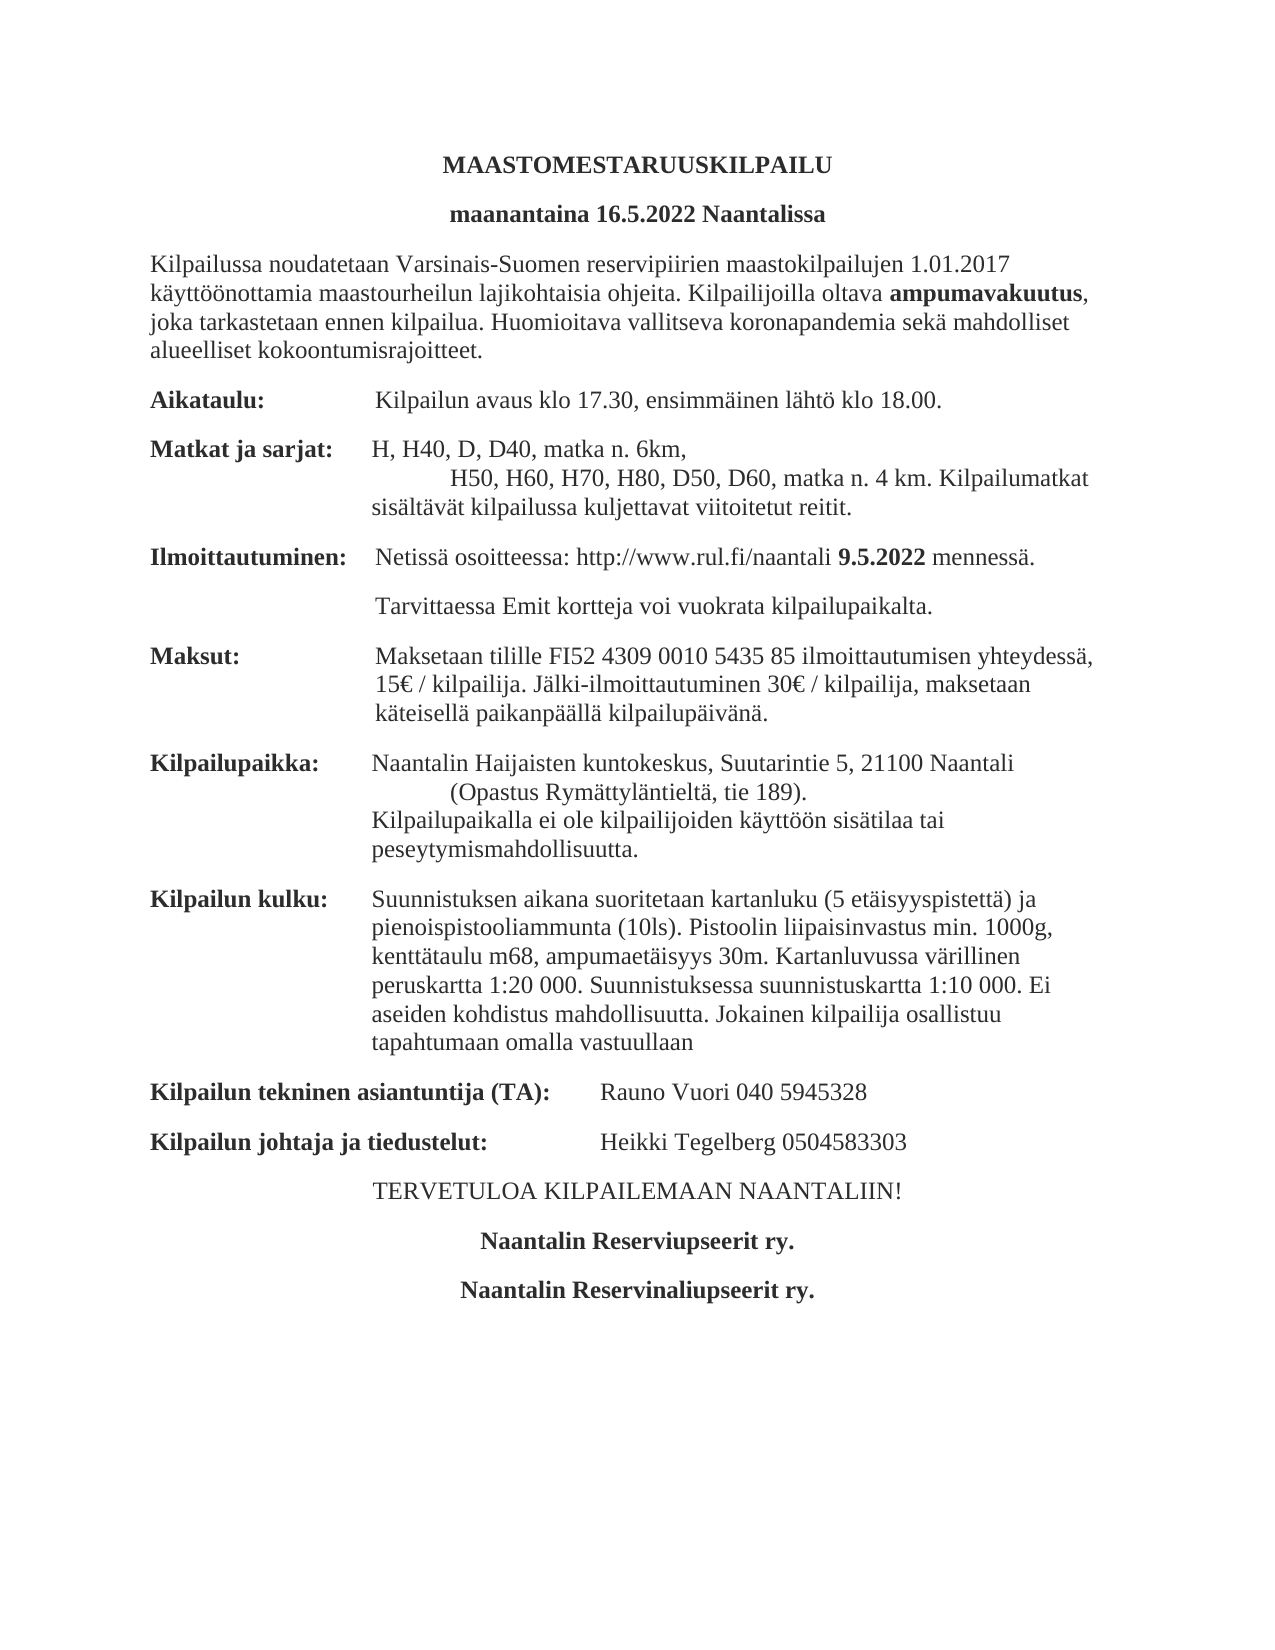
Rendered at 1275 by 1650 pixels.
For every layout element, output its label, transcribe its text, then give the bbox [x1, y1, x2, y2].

text Naantalin Reservinaliupseerit ry. [150, 1275, 1125, 1304]
text maanantaina 16.5.2022 Naantalissa [150, 199, 1125, 228]
text MAASTOMESTARUUSKILPAILU [150, 150, 1125, 179]
text Kilpailupaikka: Naantalin Haijaisten kuntokeskus, Suutarintie 5, 21100 Naantali (Opastus Rymättyläntieltä, tie 189). Kilpailupaikalla ei ole kilpailijoiden käyttöön sisätilaa tai peseytymismahdollisuutta. [150, 748, 1125, 863]
text Maksut: Maksetaan tilille FI52 4309 0010 5435 85 ilmoittautumisen yhteydessä, 15€ / kilpailija. Jälki-ilmoittautuminen 30€ / kilpailija, maksetaan käteisellä paikanpäällä kilpailupäivänä. [150, 641, 1125, 727]
text Aikataulu: Kilpailun avaus klo 17.30, ensimmäinen lähtö klo 18.00. [150, 385, 1125, 414]
text Kilpailun kulku: Suunnistuksen aikana suoritetaan kartanluku (5 etäisyyspistettä) ja pienoispistooliammunta (10ls). Pistoolin liipaisinvastus min. 1000g, kenttätaulu m68, ampumaetäisyys 30m. Kartanluvussa värillinen peruskartta 1:20 000. Suunnistuksessa suunnistuskartta 1:10 000. Ei aseiden kohdistus mahdollisuutta. Jokainen kilpailija osallistuu tapahtumaan omalla vastuullaan [150, 884, 1125, 1056]
text Kilpailun tekninen asiantuntija (TA): Rauno Vuori 040 5945328 [150, 1077, 1125, 1106]
text Ilmoittautuminen: Netissä osoitteessa: http://www.rul.fi/naantali 9.5.2022 mennessä. [150, 542, 1125, 570]
text Kilpailussa noudatetaan Varsinais-Suomen reservipiirien maastokilpailujen 1.01.2017 käyttöönottamia maastourheilun lajikohtaisia ohjeita. Kilpailijoilla oltava ampumavakuutus, joka tarkastetaan ennen kilpailua. Huomioitava vallitseva koronapandemia sekä mahdolliset alueelliset kokoontumisrajoitteet. [150, 249, 1125, 364]
text TERVETULOA KILPAILEMAAN NAANTALIIN! [150, 1176, 1125, 1205]
text Kilpailun johtaja ja tiedustelut: Heikki Tegelberg 0504583303 [150, 1127, 1125, 1155]
text Tarvittaessa Emit kortteja voi vuokrata kilpailupaikalta. [300, 591, 1125, 620]
text Naantalin Reserviupseerit ry. [150, 1226, 1125, 1254]
text Matkat ja sarjat: H, H40, D, D40, matka n. 6km, H50, H60, H70, H80, D50, D60, matka n. 4 km. Kilpailumatkat sisältävät kilpailussa kuljettavat viitoitetut reitit. [150, 434, 1125, 521]
